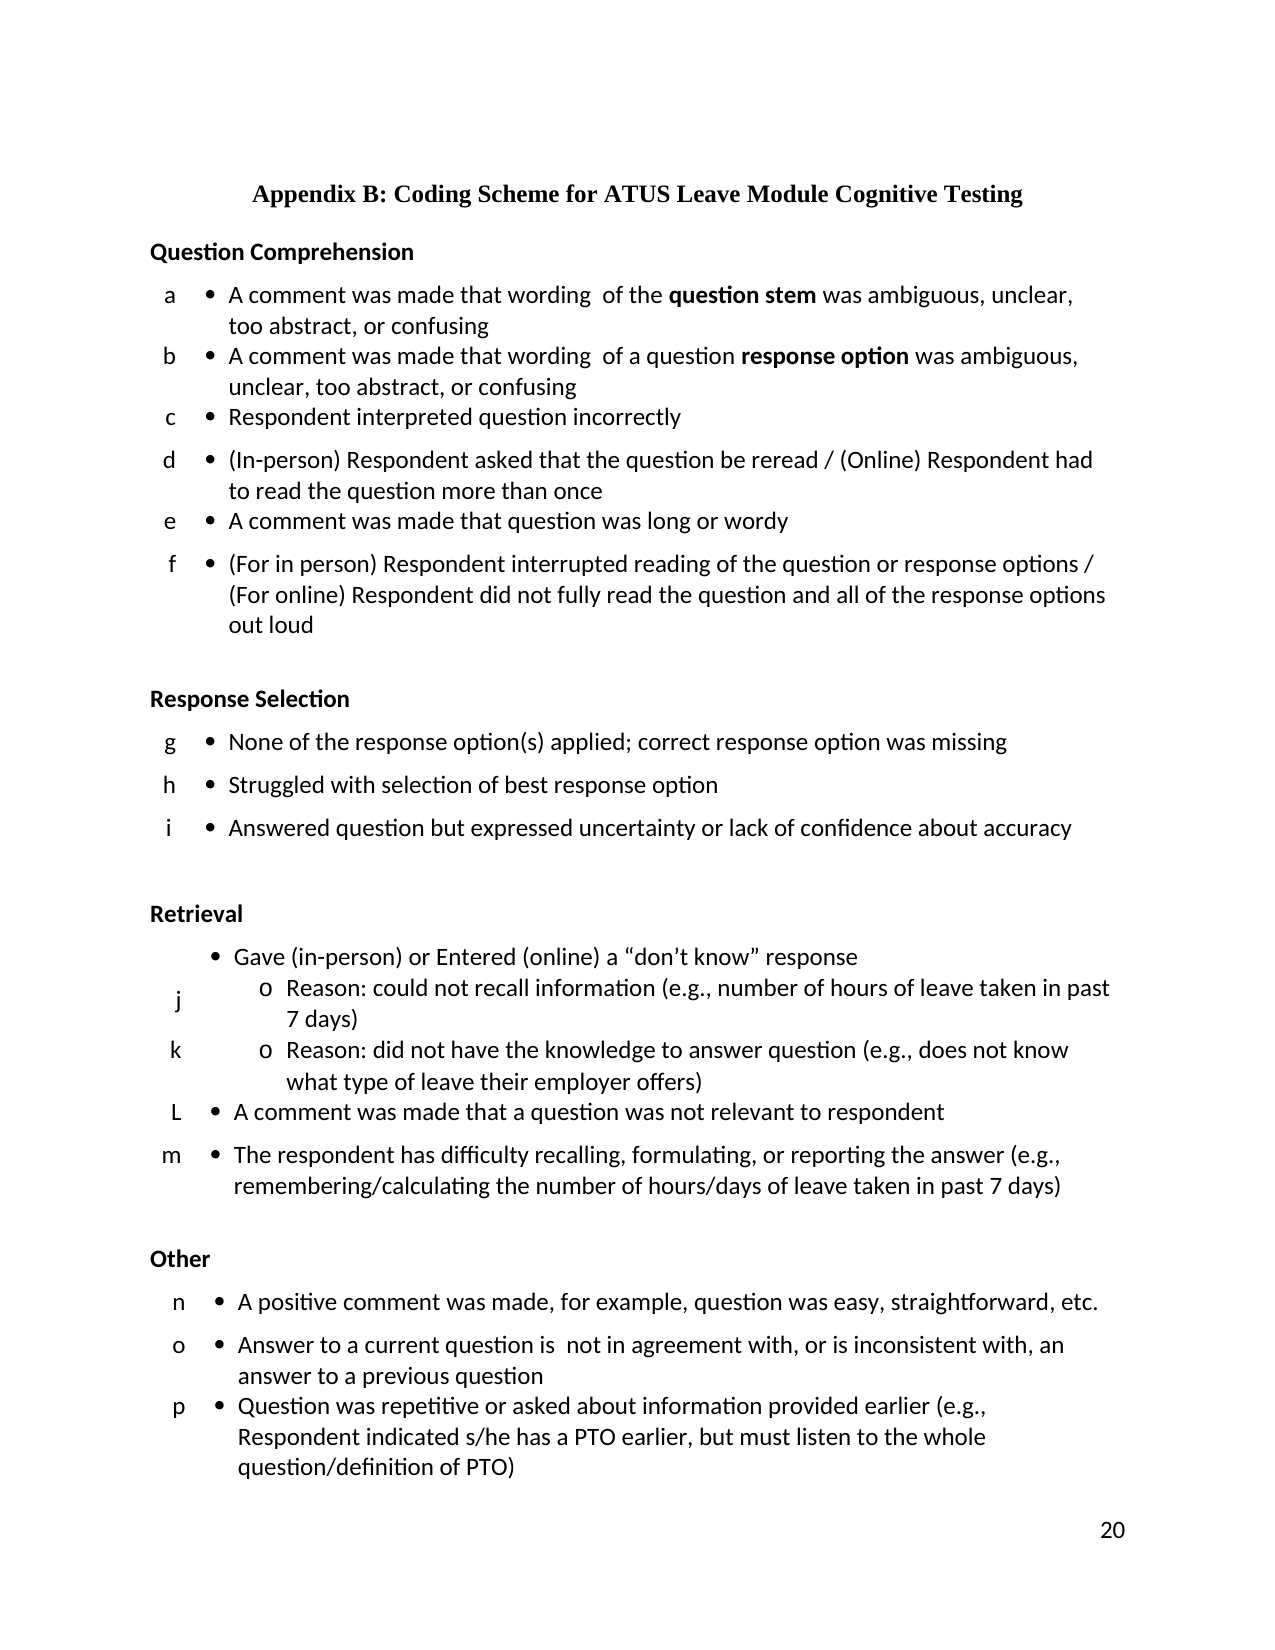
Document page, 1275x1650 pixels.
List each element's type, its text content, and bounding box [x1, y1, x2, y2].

table_cell Respondent interpreted question incorrectly [187, 401, 1124, 444]
table_cell d [150, 444, 187, 505]
text Appendix B: Coding Scheme for ATUS Leave Module Cognitive Testing [150, 179, 1125, 207]
text Question Comprehension [150, 236, 1125, 267]
table_cell i [150, 812, 187, 855]
table_cell A comment was made that wording of a question response option was ambiguous, unclear, too abstract, or confusing [187, 340, 1124, 401]
text Other [150, 1243, 1125, 1274]
table_cell o [150, 1329, 196, 1390]
table_cell k [150, 1034, 192, 1096]
table_cell The respondent has difficulty recalling, formulating, or reporting the answer (e.g., remembering/calculating the number of hours/days of leave taken in past 7 days) [193, 1139, 1125, 1200]
table_cell A comment was made that question was long or wordy [187, 505, 1124, 548]
table_cell m [150, 1139, 192, 1200]
text Response Selection [150, 683, 1125, 713]
table_cell (In-person) Respondent asked that the question be reread / (Online) Respondent had to read the question more than once [187, 444, 1124, 505]
table_cell f [150, 549, 187, 640]
table_header j [150, 941, 192, 1034]
table_cell A comment was made that a question was not relevant to respondent [193, 1096, 1125, 1139]
table_header A positive comment was made, for example, question was easy, straightforward, etc. [196, 1286, 1124, 1329]
table_cell h [150, 769, 187, 812]
table_header None of the response option(s) applied; correct response option was missing [187, 726, 1124, 769]
table_cell Reason: did not have the knowledge to answer question (e.g., does not know what type of leave their employer offers) [193, 1034, 1125, 1096]
table_header g [150, 726, 187, 769]
table_header A comment was made that wording of the question stem was ambiguous, unclear, too abstract, or confusing [187, 279, 1124, 340]
table_cell Answer to a current question is not in agreement with, or is inconsistent with, an answer to a previous question [196, 1329, 1124, 1390]
table_cell e [150, 505, 187, 548]
table_header a [150, 279, 187, 340]
table_cell b [150, 340, 187, 401]
table_cell Struggled with selection of best response option [187, 769, 1124, 812]
table_cell Question was repetitive or asked about information provided earlier (e.g., Respondent indicated s/he has a PTO earlier, but must listen to the whole question/definition of PTO) [196, 1390, 1124, 1482]
table_cell (For in person) Respondent interrupted reading of the question or response options / (For online) Respondent did not fully read the question and all of the response options out loud [187, 549, 1124, 640]
table_cell p [150, 1390, 196, 1482]
table_cell Answered question but expressed uncertainty or lack of confidence about accuracy [187, 812, 1124, 855]
table_cell L [150, 1096, 192, 1139]
table_cell c [150, 401, 187, 444]
table_header n [150, 1286, 196, 1329]
text Retrieval [150, 898, 1125, 929]
table_header Gave (in-person) or Entered (online) a “don’t know” response Reason: could not recall information (e.g., number of hours of leave taken in past 7 days) [193, 941, 1125, 1034]
